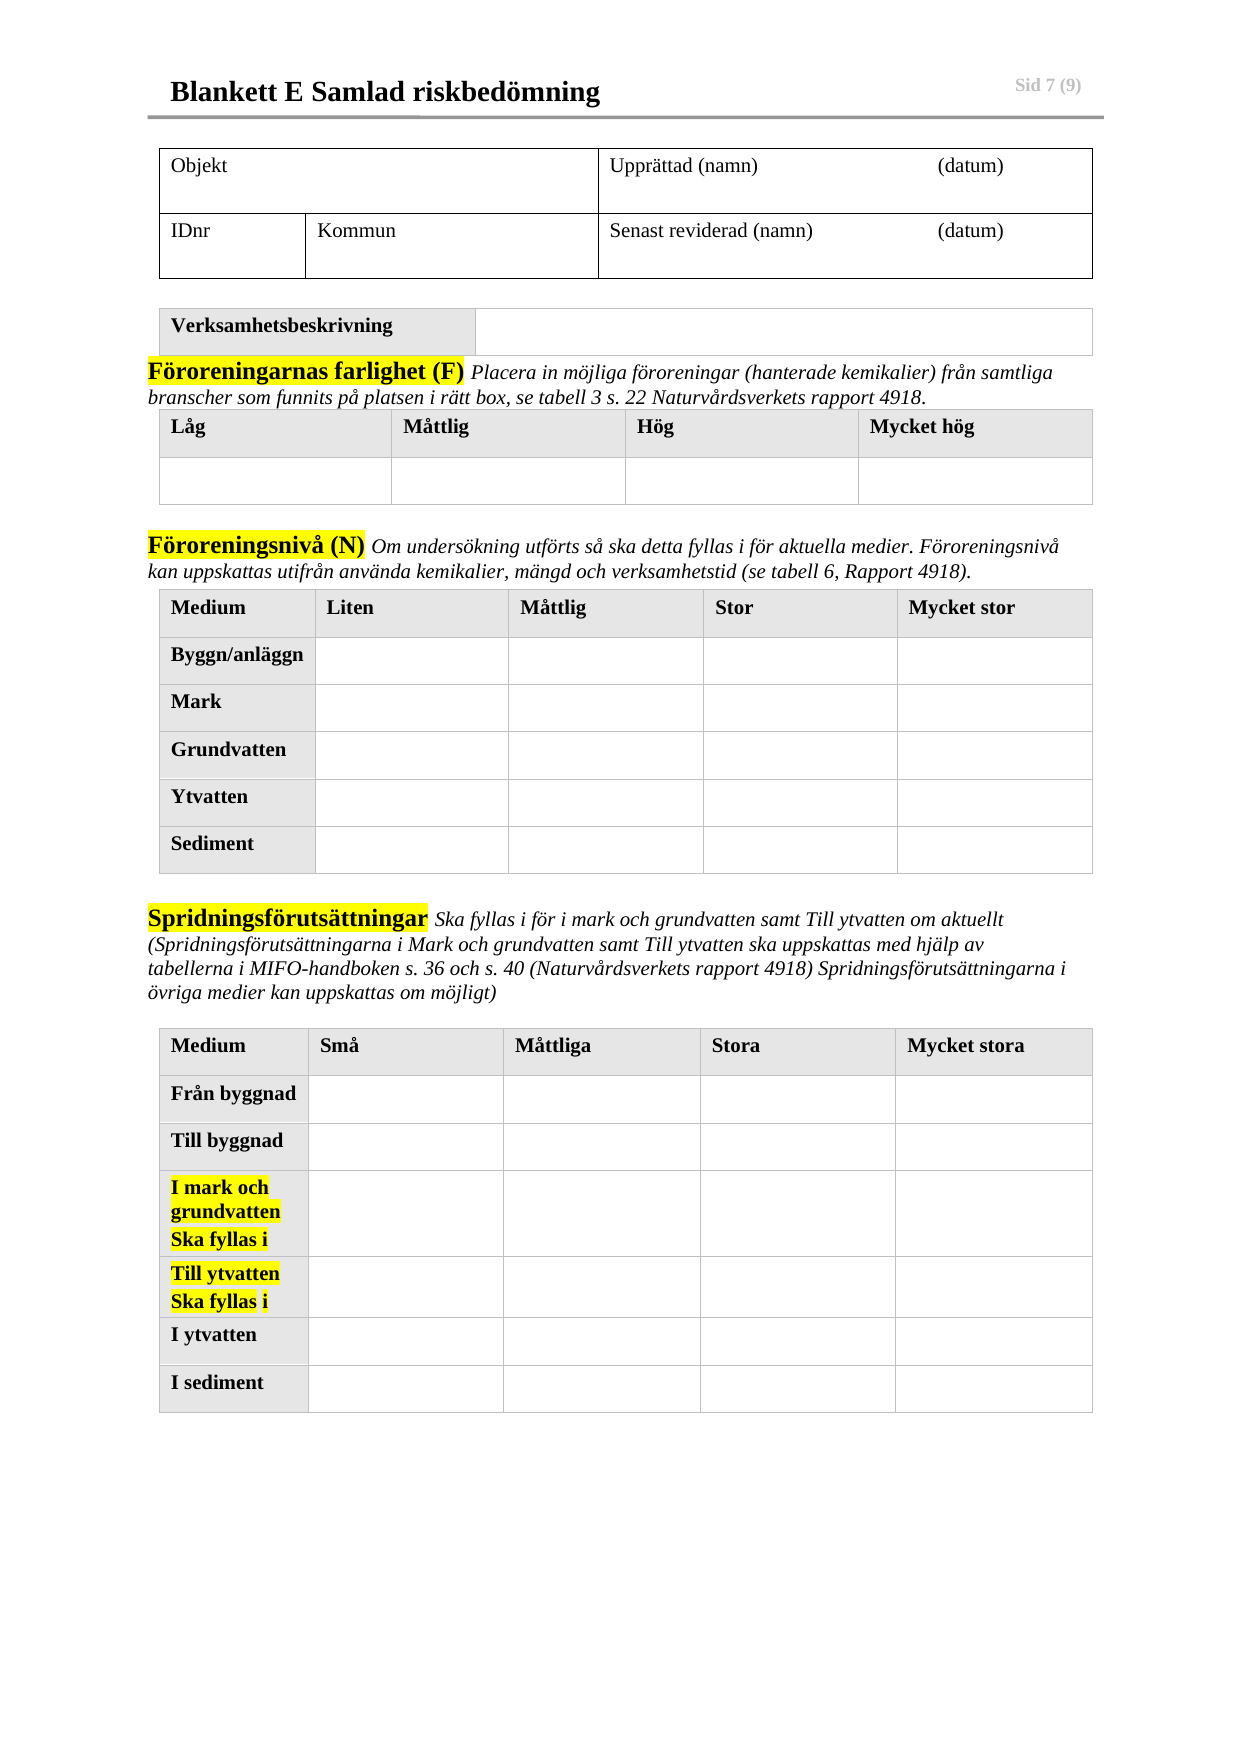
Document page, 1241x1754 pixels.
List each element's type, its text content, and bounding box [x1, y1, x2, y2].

table_cell [309, 1076, 503, 1122]
table_cell [309, 1124, 503, 1170]
table_cell [701, 1124, 895, 1170]
table_cell [701, 1076, 895, 1122]
table_cell [701, 1257, 895, 1317]
table_cell [898, 827, 1092, 873]
table_cell [626, 458, 858, 504]
table_cell I sediment [160, 1366, 308, 1412]
table_cell [896, 1124, 1092, 1170]
table_header Verksamhetsbeskrivning [160, 309, 475, 355]
table_cell IDnr [160, 214, 305, 278]
table_cell [509, 827, 703, 873]
table_header Mycket hög [859, 410, 1092, 457]
table_cell [309, 1171, 503, 1256]
table_header Liten [316, 590, 508, 637]
table_cell Byggn/anläggn [160, 638, 315, 684]
table_cell Kommun [306, 214, 598, 278]
table_header Mycket stor [898, 590, 1092, 637]
table_cell [504, 1076, 700, 1122]
table_cell [504, 1257, 700, 1317]
table_cell [704, 685, 897, 731]
table_cell Mark [160, 685, 315, 731]
table_cell (datum) [926, 214, 1092, 278]
table_header Små [309, 1029, 503, 1075]
table_header Måttlig [509, 590, 703, 637]
table_header Hög [626, 410, 858, 457]
table_cell Ytvatten [160, 780, 315, 826]
table_cell [509, 780, 703, 826]
table_cell [509, 685, 703, 731]
table_cell [898, 685, 1092, 731]
table_cell [704, 732, 897, 778]
text (Spridningsförutsättningarna i Mark och grundvatten samt Till ytvatten ska uppskattas med hjälp av [148, 932, 1093, 956]
table_cell Sediment [160, 827, 315, 873]
table_cell [701, 1318, 895, 1364]
table_cell [859, 458, 1092, 504]
table_cell Till byggnad [160, 1124, 308, 1170]
text tabellerna i MIFO-handboken s. 36 och s. 40 (Naturvårdsverkets rapport 4918) Spridningsförutsättningarna i övriga medier kan uppskattas om möjligt) [148, 956, 1093, 1004]
table_header Objekt [160, 149, 598, 213]
table_header Medium [160, 1029, 308, 1075]
table_cell [504, 1366, 700, 1412]
table_header Stora [701, 1029, 895, 1075]
table_cell [504, 1318, 700, 1364]
table_cell [160, 458, 391, 504]
table_cell [896, 1076, 1092, 1122]
table_cell [704, 638, 897, 684]
table_cell [316, 685, 508, 731]
table_cell I ytvatten [160, 1318, 308, 1364]
table_header Måttlig [392, 410, 625, 457]
table_cell Till ytvatten Ska fyllas i [160, 1257, 308, 1317]
table_cell [896, 1257, 1092, 1317]
table_cell [898, 732, 1092, 778]
table_cell [316, 827, 508, 873]
table_cell [896, 1366, 1092, 1412]
table_cell [701, 1366, 895, 1412]
table_header [476, 309, 1092, 355]
table_cell [896, 1318, 1092, 1364]
table_cell [504, 1124, 700, 1170]
table_header Måttliga [504, 1029, 700, 1075]
table_cell [316, 732, 508, 778]
subtitle Föroreningsnivå (N) Om undersökning utförts så ska detta fyllas i för aktuella medier. Föroreningsnivå kan uppskattas utifrån använda kemikalier, mängd och verksamhetstid (se tabell 6, Rapport 4918). [148, 530, 1093, 583]
table_cell [898, 638, 1092, 684]
table_cell [392, 458, 625, 504]
table_cell [898, 780, 1092, 826]
text Föroreningarnas farlighet (F) Placera in möjliga föroreningar (hanterade kemikalier) från samtliga branscher som funnits på platsen i rätt box, se tabell 3 s. 22 Naturvårdsverkets rapport 4918. [148, 356, 1093, 409]
table_cell [309, 1257, 503, 1317]
table_header Upprättad (namn) [599, 149, 926, 213]
text Spridningsförutsättningar Ska fyllas i för i mark och grundvatten samt Till ytvatten om aktuellt [428, 903, 1093, 932]
table_cell Senast reviderad (namn) [599, 214, 926, 278]
table_cell Grundvatten [160, 732, 315, 778]
table_header (datum) [926, 149, 1092, 213]
table_cell Från byggnad [160, 1076, 308, 1122]
table_cell [316, 780, 508, 826]
table_cell [896, 1171, 1092, 1256]
table_header Mycket stora [896, 1029, 1092, 1075]
table_cell [509, 638, 703, 684]
table_cell [309, 1318, 503, 1364]
table_header Stor [704, 590, 897, 637]
table_cell [704, 780, 897, 826]
table_cell [509, 732, 703, 778]
table_cell [704, 827, 897, 873]
table_cell [316, 638, 508, 684]
table_header Medium [160, 590, 315, 637]
table_cell I mark och grundvatten Ska fyllas i [160, 1171, 308, 1256]
table_header Låg [160, 410, 391, 457]
table_cell [504, 1171, 700, 1256]
table_cell [309, 1366, 503, 1412]
table_cell [701, 1171, 895, 1256]
